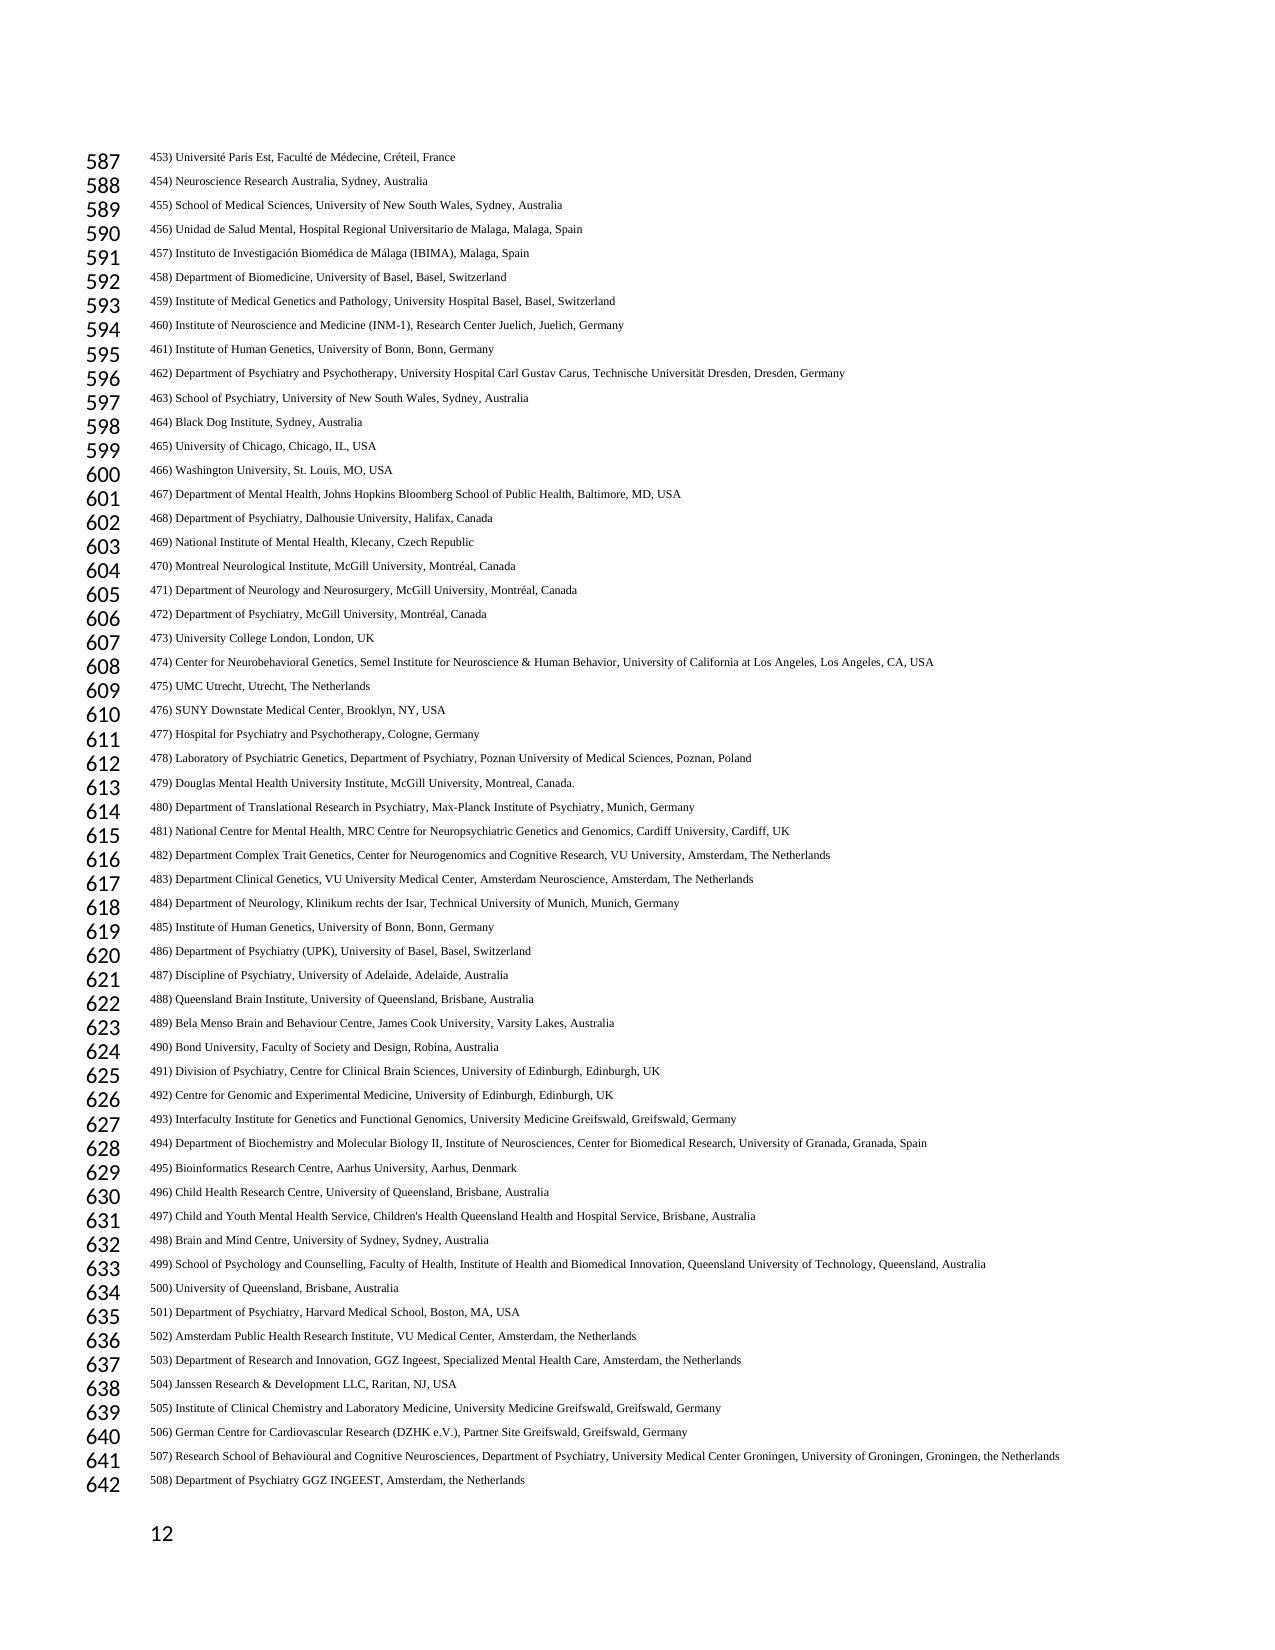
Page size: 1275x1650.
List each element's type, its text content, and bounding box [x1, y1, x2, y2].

text 478) Laboratory of Psychiatric Genetics, Department of Psychiatry, Poznan University of Medical Sciences, Poznan, Poland [150, 752, 1125, 776]
text 475) UMC Utrecht, Utrecht, The Netherlands [150, 679, 1125, 703]
text 488) Queensland Brain Institute, University of Queensland, Brisbane, Australia [150, 992, 1125, 1016]
text 499) School of Psychology and Counselling, Faculty of Health, Institute of Health and Biomedical Innovation, Queensland University of Technology, Queensland, Australia [150, 1257, 1125, 1281]
text 461) Institute of Human Genetics, University of Bonn, Bonn, Germany [150, 342, 1125, 367]
text 474) Center for Neurobehavioral Genetics, Semel Institute for Neuroscience & Human Behavior, University of California at Los Angeles, Los Angeles, CA, USA [150, 655, 1125, 679]
text 507) Research School of Behavioural and Cognitive Neurosciences, Department of Psychiatry, University Medical Center Groningen, University of Groningen, Groningen, the Netherlands [150, 1449, 1125, 1473]
text 457) Instituto de Investigación Biomédica de Málaga (IBIMA), Malaga, Spain [150, 246, 1125, 270]
text 485) Institute of Human Genetics, University of Bonn, Bonn, Germany [150, 920, 1125, 944]
text 479) Douglas Mental Health University Institute, McGill University, Montreal, Canada. [150, 776, 1125, 800]
text 494) Department of Biochemistry and Molecular Biology II, Institute of Neurosciences, Center for Biomedical Research, University of Granada, Granada, Spain [150, 1137, 1125, 1161]
text 467) Department of Mental Health, Johns Hopkins Bloomberg School of Public Health, Baltimore, MD, USA [150, 487, 1125, 511]
text 476) SUNY Downstate Medical Center, Brooklyn, NY, USA [150, 703, 1125, 727]
text 463) School of Psychiatry, University of New South Wales, Sydney, Australia [150, 391, 1125, 415]
text 473) University College London, London, UK [150, 631, 1125, 655]
text 471) Department of Neurology and Neurosurgery, McGill University, Montréal, Canada [150, 583, 1125, 607]
text 481) National Centre for Mental Health, MRC Centre for Neuropsychiatric Genetics and Genomics, Cardiff University, Cardiff, UK [150, 824, 1125, 848]
text 505) Institute of Clinical Chemistry and Laboratory Medicine, University Medicine Greifswald, Greifswald, Germany [150, 1401, 1125, 1425]
text 462) Department of Psychiatry and Psychotherapy, University Hospital Carl Gustav Carus, Technische Universität Dresden, Dresden, Germany [150, 367, 1125, 391]
text 468) Department of Psychiatry, Dalhousie University, Halifax, Canada [150, 511, 1125, 535]
text 496) Child Health Research Centre, University of Queensland, Brisbane, Australia [150, 1185, 1125, 1209]
text 472) Department of Psychiatry, McGill University, Montréal, Canada [150, 607, 1125, 631]
text 498) Brain and Mind Centre, University of Sydney, Sydney, Australia [150, 1233, 1125, 1257]
text 500) University of Queensland, Brisbane, Australia [150, 1281, 1125, 1305]
text 497) Child and Youth Mental Health Service, Children's Health Queensland Health and Hospital Service, Brisbane, Australia [150, 1209, 1125, 1233]
text 504) Janssen Research & Development LLC, Raritan, NJ, USA [150, 1377, 1125, 1401]
text 480) Department of Translational Research in Psychiatry, Max-Planck Institute of Psychiatry, Munich, Germany [150, 800, 1125, 824]
text 491) Division of Psychiatry, Centre for Clinical Brain Sciences, University of Edinburgh, Edinburgh, UK [150, 1064, 1125, 1088]
text 464) Black Dog Institute, Sydney, Australia [150, 415, 1125, 439]
text 487) Discipline of Psychiatry, University of Adelaide, Adelaide, Australia [150, 968, 1125, 992]
text 503) Department of Research and Innovation, GGZ Ingeest, Specialized Mental Health Care, Amsterdam, the Netherlands [150, 1353, 1125, 1377]
text 490) Bond University, Faculty of Society and Design, Robina, Australia [150, 1040, 1125, 1064]
text 486) Department of Psychiatry (UPK), University of Basel, Basel, Switzerland [150, 944, 1125, 968]
text 470) Montreal Neurological Institute, McGill University, Montréal, Canada [150, 559, 1125, 583]
text 456) Unidad de Salud Mental, Hospital Regional Universitario de Malaga, Malaga, Spain [150, 222, 1125, 246]
text 465) University of Chicago, Chicago, IL, USA [150, 439, 1125, 463]
text 501) Department of Psychiatry, Harvard Medical School, Boston, MA, USA [150, 1305, 1125, 1329]
text 466) Washington University, St. Louis, MO, USA [150, 463, 1125, 487]
text 477) Hospital for Psychiatry and Psychotherapy, Cologne, Germany [150, 727, 1125, 752]
text 502) Amsterdam Public Health Research Institute, VU Medical Center, Amsterdam, the Netherlands [150, 1329, 1125, 1353]
text 482) Department Complex Trait Genetics, Center for Neurogenomics and Cognitive Research, VU University, Amsterdam, The Netherlands [150, 848, 1125, 872]
text 460) Institute of Neuroscience and Medicine (INM-1), Research Center Juelich, Juelich, Germany [150, 318, 1125, 342]
text 495) Bioinformatics Research Centre, Aarhus University, Aarhus, Denmark [150, 1161, 1125, 1185]
text 455) School of Medical Sciences, University of New South Wales, Sydney, Australia [150, 198, 1125, 222]
text 469) National Institute of Mental Health, Klecany, Czech Republic [150, 535, 1125, 559]
text 459) Institute of Medical Genetics and Pathology, University Hospital Basel, Basel, Switzerland [150, 294, 1125, 318]
text 493) Interfaculty Institute for Genetics and Functional Genomics, University Medicine Greifswald, Greifswald, Germany [150, 1112, 1125, 1137]
text 454) Neuroscience Research Australia, Sydney, Australia [150, 174, 1125, 198]
text 483) Department Clinical Genetics, VU University Medical Center, Amsterdam Neuroscience, Amsterdam, The Netherlands [150, 872, 1125, 896]
text 492) Centre for Genomic and Experimental Medicine, University of Edinburgh, Edinburgh, UK [150, 1088, 1125, 1112]
text 508) Department of Psychiatry GGZ INGEEST, Amsterdam, the Netherlands [150, 1473, 1125, 1497]
text 506) German Centre for Cardiovascular Research (DZHK e.V.), Partner Site Greifswald, Greifswald, Germany [150, 1425, 1125, 1449]
text 489) Bela Menso Brain and Behaviour Centre, James Cook University, Varsity Lakes, Australia [150, 1016, 1125, 1040]
text 458) Department of Biomedicine, University of Basel, Basel, Switzerland [150, 270, 1125, 294]
text 453) Université Paris Est, Faculté de Médecine, Créteil, France [150, 150, 1125, 174]
text 484) Department of Neurology, Klinikum rechts der Isar, Technical University of Munich, Munich, Germany [150, 896, 1125, 920]
